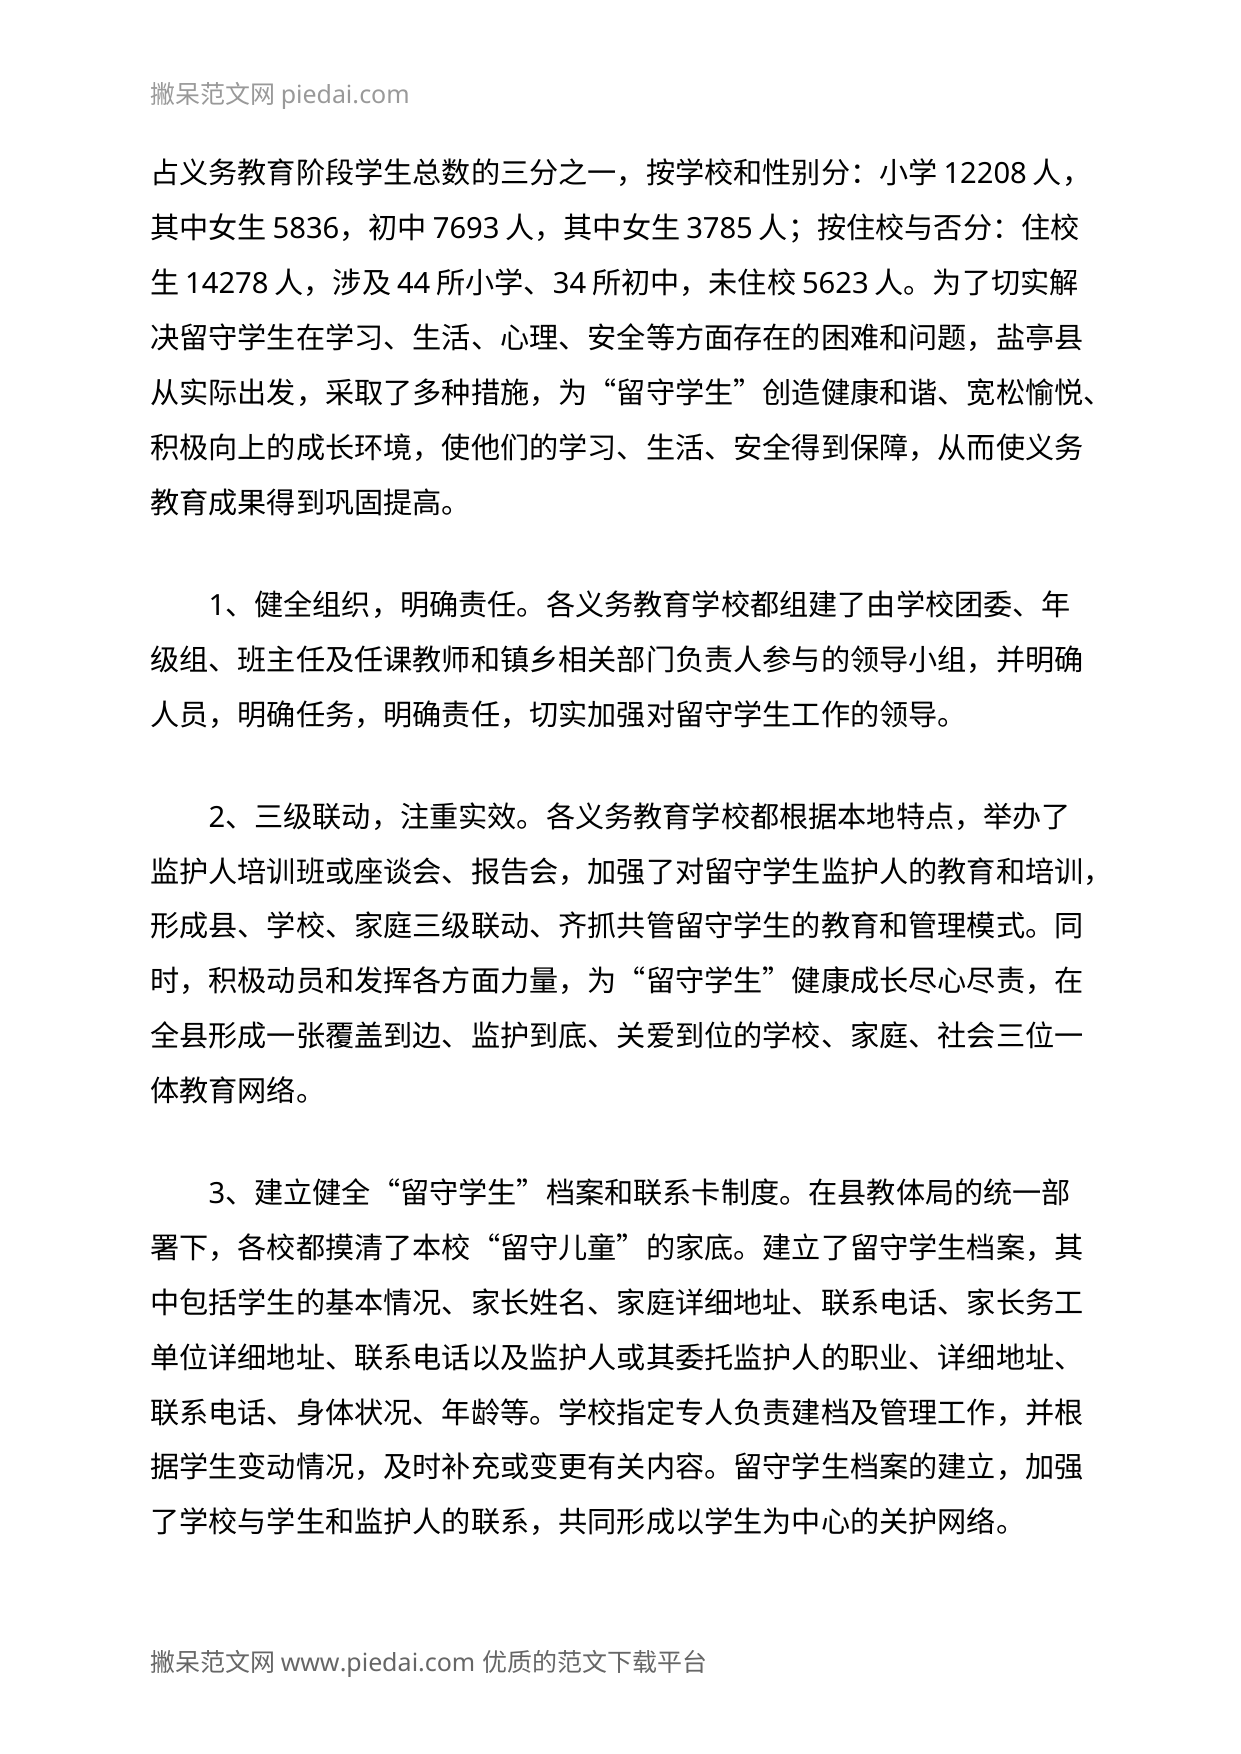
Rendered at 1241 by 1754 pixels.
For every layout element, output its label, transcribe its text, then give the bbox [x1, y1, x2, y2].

text 3、建立健全“留守学生”档案和联系卡制度。在县教体局的统一部署下，各校都摸清了本校“留守儿童”的家底。建立了留守学生档案，其中包括学生的基本情况、家长姓名、家庭详细地址、联系电话、家长务工单位详细地址、联系电话以及监护人或其委托监护人的职业、详细地址、联系电话、身体状况、年龄等。学校指定专人负责建档及管理工作，并根据学生变动情况，及时补充或变更有关内容。留守学生档案的建立，加强了学校与学生和监护人的联系，共同形成以学生为中心的关护网络。 [150, 1169, 1090, 1541]
text 1、健全组织，明确责任。各义务教育学校都组建了由学校团委、年级组、班主任及任课教师和镇乡相关部门负责人参与的领导小组，并明确人员，明确任务，明确责任，切实加强对留守学生工作的领导。 [150, 581, 1090, 734]
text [150, 150, 1090, 522]
text 2、三级联动，注重实效。各义务教育学校都根据本地特点，举办了监护人培训班或座谈会、报告会，加强了对留守学生监护人的教育和培训，形成县、学校、家庭三级联动、齐抓共管留守学生的教育和管理模式。同时，积极动员和发挥各方面力量，为“留守学生”健康成长尽心尽责，在全县形成一张覆盖到边、监护到底、关爱到位的学校、家庭、社会三位一体教育网络。 [150, 793, 1090, 1110]
